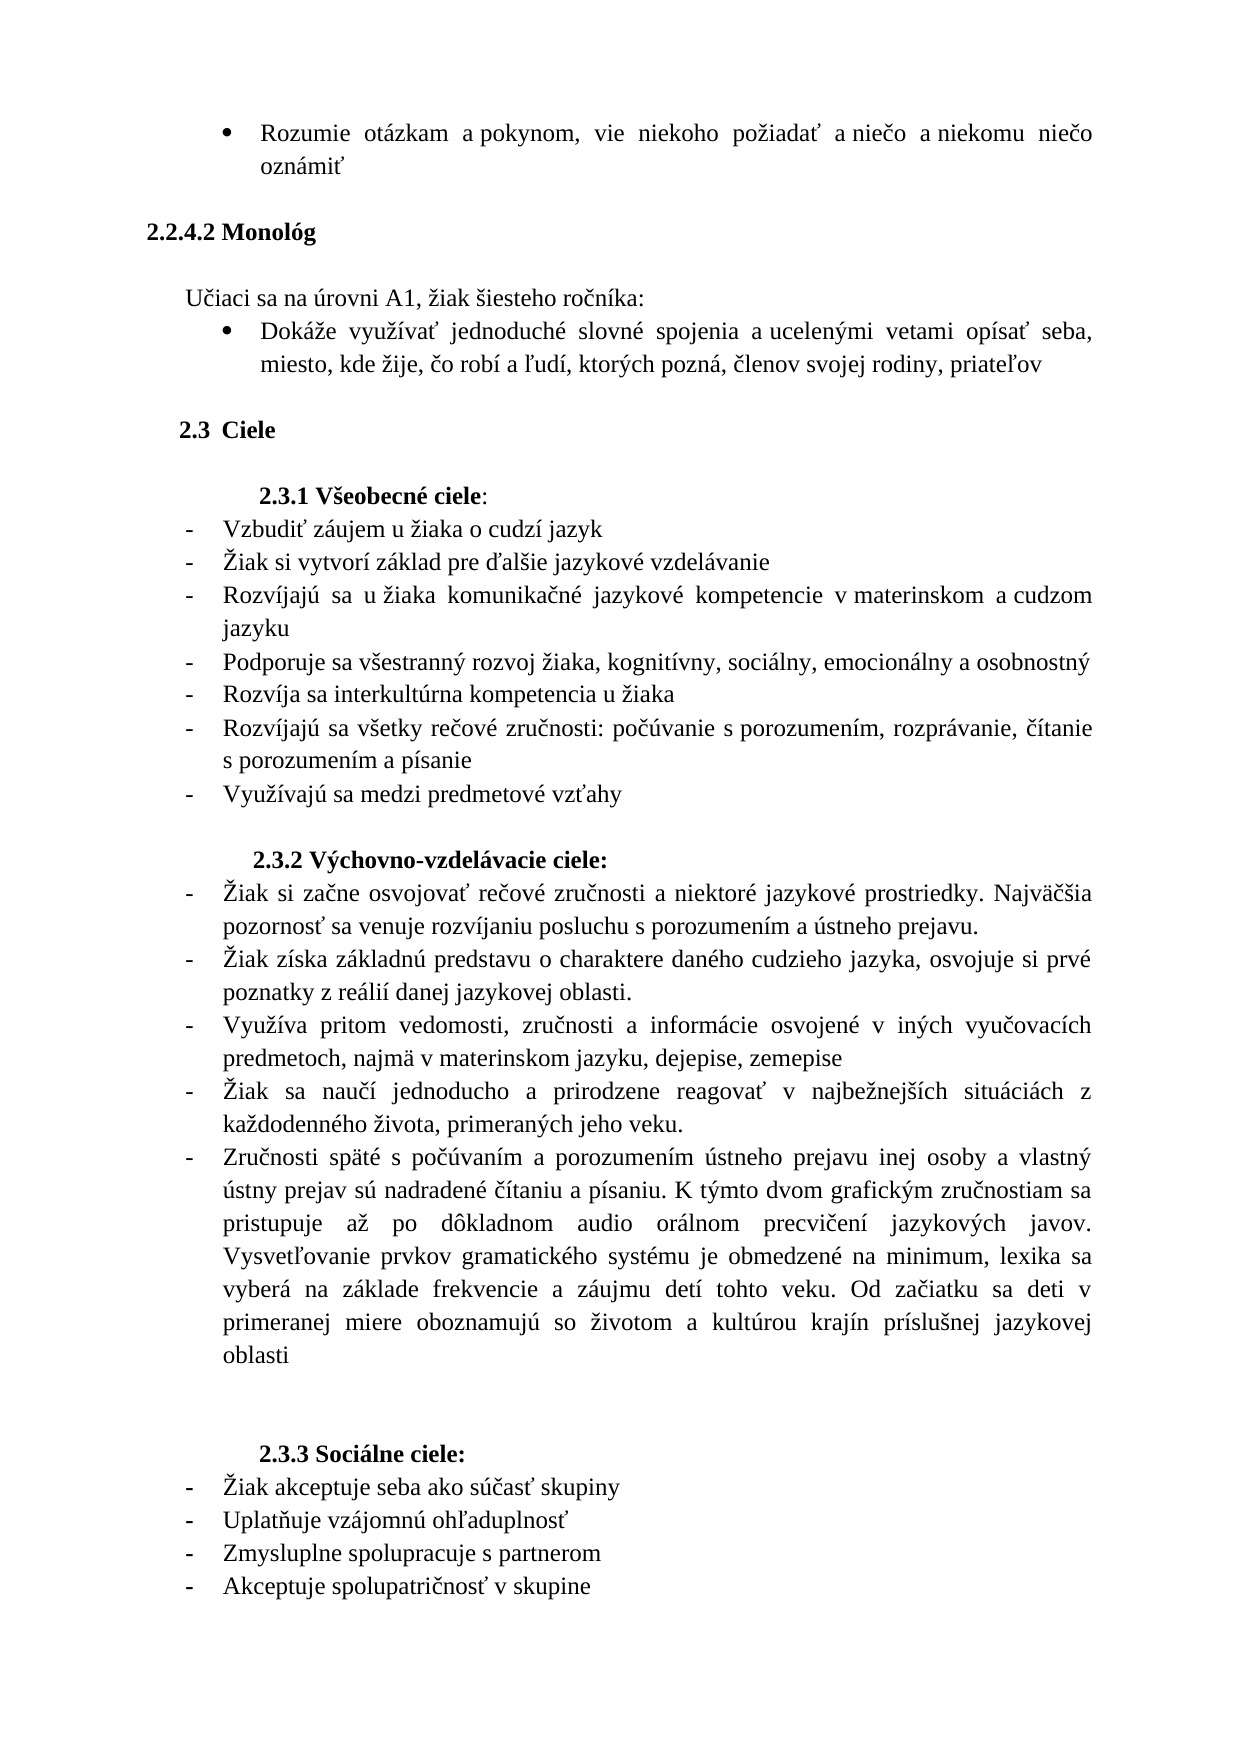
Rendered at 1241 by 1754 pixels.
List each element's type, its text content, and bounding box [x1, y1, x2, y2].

list Žiak sa naučí jednoducho a prirodzene reagovať v najbežnejších situáciách z každodenného života, primeraných jeho veku. [185, 1076, 1093, 1138]
list Zručnosti späté s počúvaním a porozumením ústneho prejavu inej osoby a vlastný ústny prejav sú nadradené čítaniu a písaniu. K týmto dvom grafickým zručnostiam sa pristupuje až po dôkladnom audio orálnom precvičení jazykových javov. Vysvetľovanie prvkov gramatického systému je obmedzené na minimum, lexika sa vyberá na základe frekvencie a záujmu detí tohto veku. Od začiatku sa deti v primeranej miere oboznamujú so životom a kultúrou krajín príslušnej jazykovej oblasti [185, 1142, 1093, 1369]
list Rozvíja sa interkultúrna kompetencia u žiaka [185, 679, 1093, 708]
list Ciele [179, 415, 1093, 444]
list Žiak si vytvorí základ pre ďalšie jazykové vzdelávanie [185, 547, 1093, 576]
text Učiaci sa na úrovni A1, žiak šiesteho ročníka: [185, 283, 1093, 312]
list Rozvíjajú sa všetky rečové zručnosti: počúvanie s porozumením, rozprávanie, čítanie s porozumením a písanie [185, 713, 1093, 774]
text 2.3.3 Sociálne ciele: [221, 1439, 1093, 1468]
text 2.3.1 Všeobecné ciele: [221, 481, 1093, 510]
list Využívajú sa medzi predmetové vzťahy [185, 779, 1093, 807]
list Podporuje sa všestranný rozvoj žiaka, kognitívny, sociálny, emocionálny a osobnostný [185, 647, 1093, 675]
text 2.3.2 Výchovno-vzdelávacie ciele: [221, 845, 1093, 873]
list Akceptuje spolupatričnosť v skupine [185, 1571, 1093, 1600]
list Uplatňuje vzájomnú ohľaduplnosť [185, 1505, 1093, 1534]
list Monológ [146, 217, 1093, 246]
list Žiak si začne osvojovať rečové zručnosti a niektoré jazykové prostriedky. Najväčšia pozornosť sa venuje rozvíjaniu posluchu s porozumením a ústneho prejavu. [185, 878, 1093, 939]
list Využíva pritom vedomosti, zručnosti a informácie osvojené v iných vyučovacích predmetoch, najmä v materinskom jazyku, dejepise, zemepise [185, 1010, 1093, 1072]
list Žiak akceptuje seba ako súčasť skupiny [185, 1472, 1093, 1501]
list Rozumie otázkam a pokynom, vie niekoho požiadať a niečo a niekomu niečo oznámiť [223, 118, 1093, 180]
list Vzbudiť záujem u žiaka o cudzí jazyk [185, 514, 1093, 543]
list Dokáže využívať jednoduché slovné spojenia a ucelenými vetami opísať seba, miesto, kde žije, čo robí a ľudí, ktorých pozná, členov svojej rodiny, priateľov [223, 316, 1093, 378]
list Rozvíjajú sa u žiaka komunikačné jazykové kompetencie v materinskom a cudzom jazyku [185, 581, 1093, 642]
list Žiak získa základnú predstavu o charaktere daného cudzieho jazyka, osvojuje si prvé poznatky z reálií danej jazykovej oblasti. [185, 944, 1093, 1006]
list Zmysluplne spolupracuje s partnerom [185, 1538, 1093, 1567]
